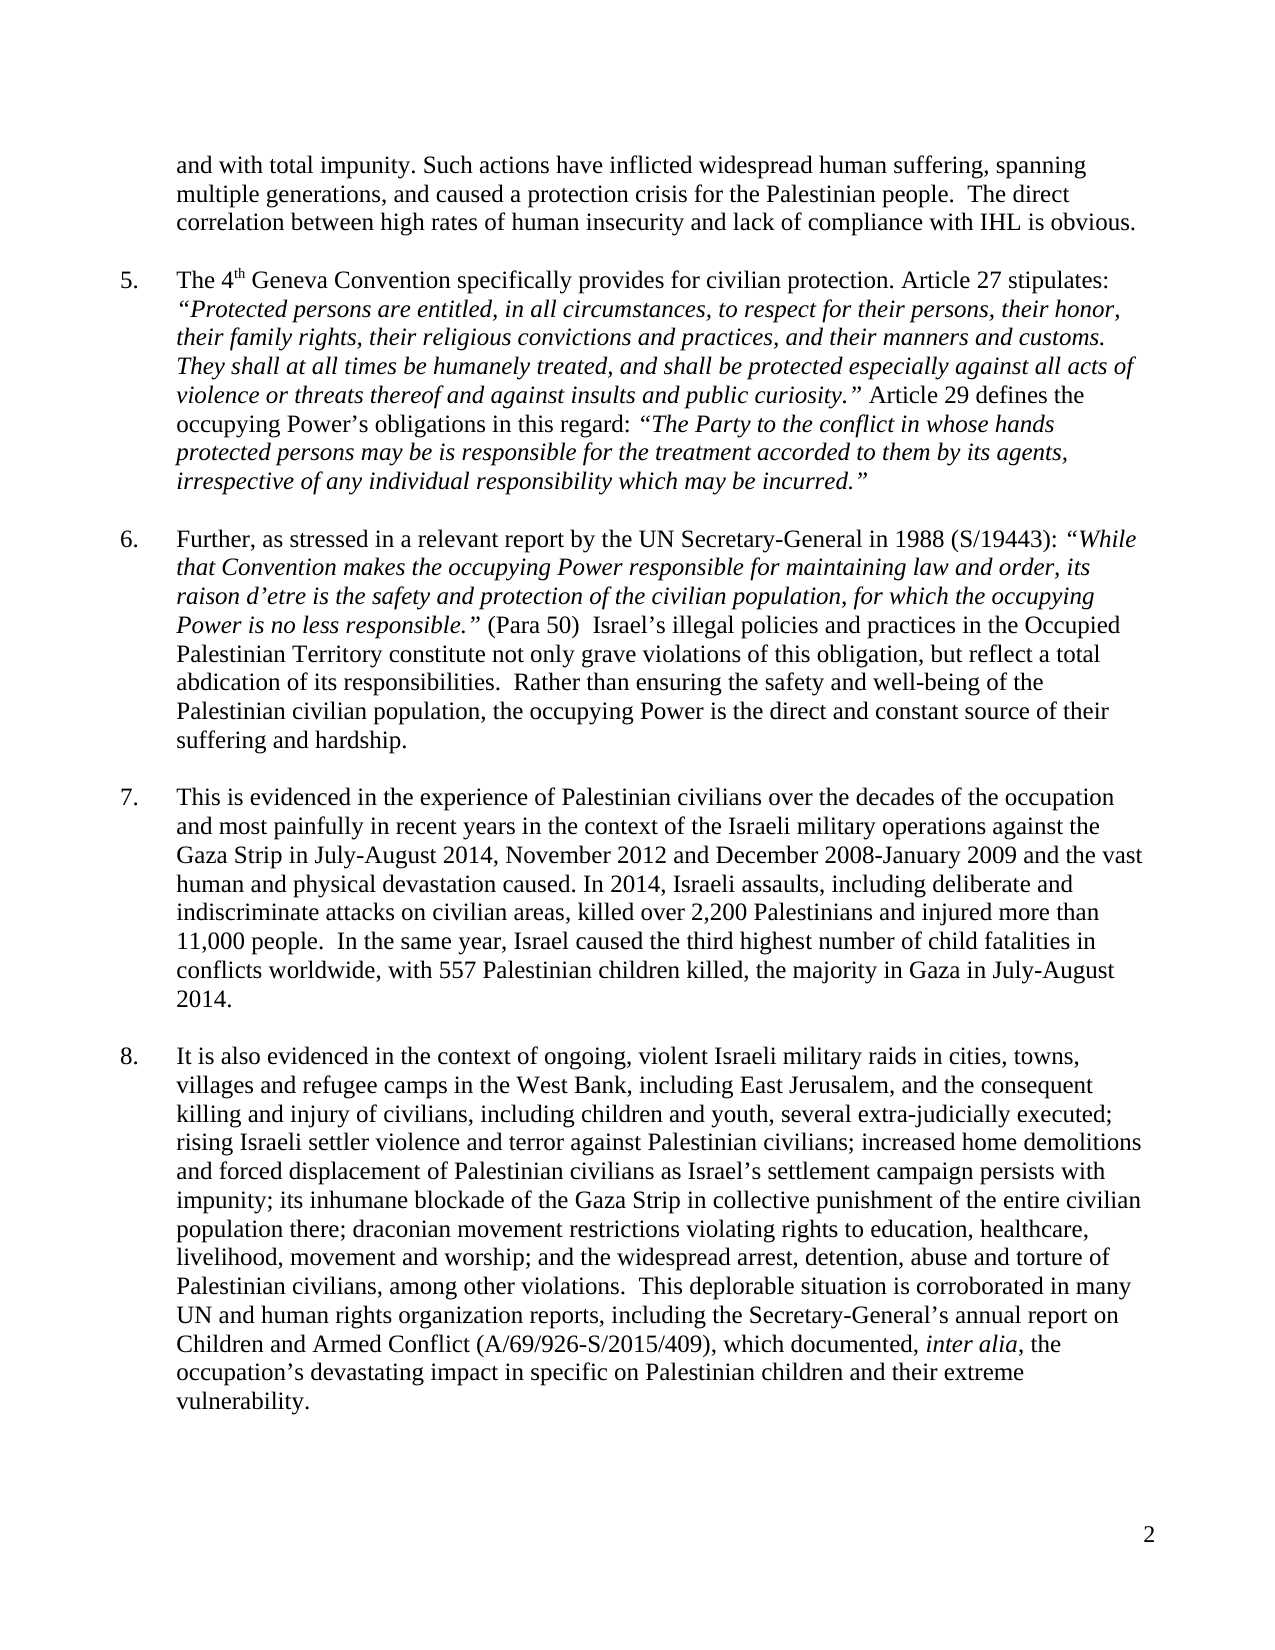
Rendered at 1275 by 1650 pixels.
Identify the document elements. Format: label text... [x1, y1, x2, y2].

list Further, as stressed in a relevant report by the UN Secretary-General in 1988 (S/19443): “While that Convention makes the occupying Power responsible for maintaining law and order, its raison d’etre is the safety and protection of the civilian population, for which the occupying Power is no less responsible.” (Para 50) Israel’s illegal policies and practices in the Occupied Palestinian Territory constitute not only grave violations of this obligation, but reflect a total abdication of its responsibilities. Rather than ensuring the safety and well-being of the Palestinian civilian population, the occupying Power is the direct and constant source of their suffering and hardship. [120, 524, 1155, 754]
list This is evidenced in the experience of Palestinian civilians over the decades of the occupation and most painfully in recent years in the context of the Israeli military operations against the Gaza Strip in July-August 2014, November 2012 and December 2008-January 2009 and the vast human and physical devastation caused. In 2014, Israeli assaults, including deliberate and indiscriminate attacks on civilian areas, killed over 2,200 Palestinians and injured more than 11,000 people. In the same year, Israel caused the third highest number of child fatalities in conflicts worldwide, with 557 Palestinian children killed, the majority in Gaza in July-August 2014. [120, 782, 1155, 1012]
list It is also evidenced in the context of ongoing, violent Israeli military raids in cities, towns, villages and refugee camps in the West Bank, including East Jerusalem, and the consequent killing and injury of civilians, including children and youth, several extra-judicially executed; rising Israeli settler violence and terror against Palestinian civilians; increased home demolitions and forced displacement of Palestinian civilians as Israel’s settlement campaign persists with impunity; its inhumane blockade of the Gaza Strip in collective punishment of the entire civilian population there; draconian movement restrictions violating rights to education, healthcare, livelihood, movement and worship; and the widespread arrest, detention, abuse and torture of Palestinian civilians, among other violations. This deplorable situation is corroborated in many UN and human rights organization reports, including the Secretary-General’s annual report on Children and Armed Conflict (A/69/926-S/2015/409), which documented, inter alia, the occupation’s devastating impact in specific on Palestinian children and their extreme vulnerability. [120, 1041, 1155, 1415]
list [120, 150, 1155, 236]
list The 4th Geneva Convention specifically provides for civilian protection. Article 27 stipulates: “Protected persons are entitled, in all circumstances, to respect for their persons, their honor, their family rights, their religious convictions and practices, and their manners and customs. They shall at all times be humanely treated, and shall be protected especially against all acts of violence or threats thereof and against insults and public curiosity.” Article 29 defines the occupying Power’s obligations in this regard: “The Party to the conflict in whose hands protected persons may be is responsible for the treatment accorded to them by its agents, irrespective of any individual responsibility which may be incurred.” [120, 265, 1155, 495]
